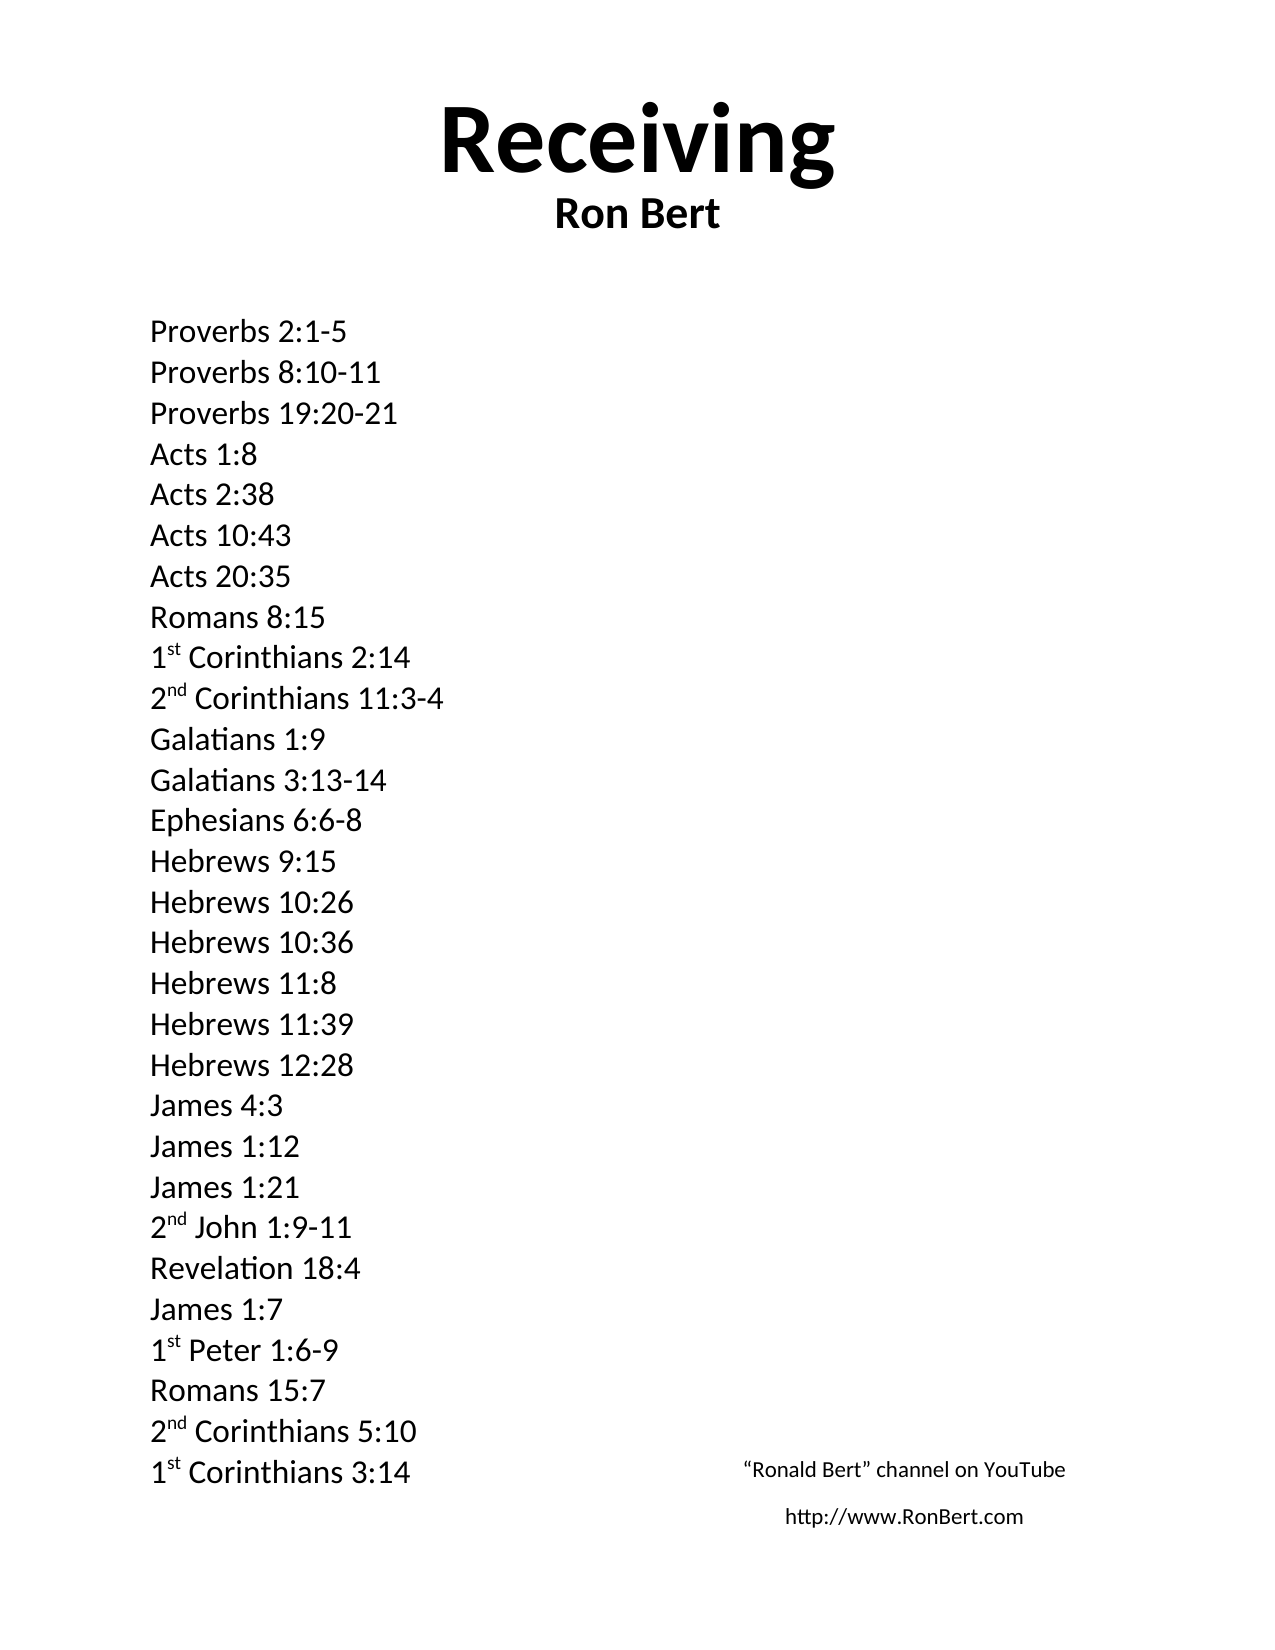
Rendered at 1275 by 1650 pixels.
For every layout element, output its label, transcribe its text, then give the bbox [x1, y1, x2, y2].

text James 4:3 [150, 1084, 1200, 1125]
text James 1:12 [150, 1125, 1200, 1166]
text Romans 15:7 [150, 1369, 1200, 1410]
text Hebrews 12:28 [150, 1044, 1200, 1084]
text 2nd Corinthians 11:3-4 [150, 677, 1200, 718]
text Acts 1:8 [150, 433, 1200, 473]
text 1st Corinthians 3:14 [150, 1451, 1200, 1492]
text Proverbs 2:1-5 [150, 311, 1200, 351]
text 2nd John 1:9-11 [150, 1207, 1200, 1247]
text Acts 10:43 [150, 514, 1200, 555]
text Hebrews 10:26 [150, 881, 1200, 921]
text Receiving [75, 75, 1200, 197]
text Hebrews 11:8 [150, 962, 1200, 1003]
text Galatians 3:13-14 [150, 758, 1200, 799]
text 1st Peter 1:6-9 [150, 1329, 1200, 1369]
text 1st Corinthians 2:14 [150, 636, 1200, 677]
text James 1:7 [150, 1288, 1200, 1329]
text Hebrews 9:15 [150, 840, 1200, 881]
text Galatians 1:9 [150, 718, 1200, 758]
text Ron Bert [75, 197, 1200, 237]
text Romans 8:15 [150, 596, 1200, 636]
text Revelation 18:4 [150, 1247, 1200, 1288]
text 2nd Corinthians 5:10 [150, 1410, 1200, 1451]
text Hebrews 11:39 [150, 1003, 1200, 1044]
text Proverbs 8:10-11 [150, 351, 1200, 392]
text Hebrews 10:36 [150, 921, 1200, 962]
text Acts 2:38 [150, 473, 1200, 514]
text James 1:21 [150, 1166, 1200, 1207]
text Acts 20:35 [150, 555, 1200, 596]
text Proverbs 19:20-21 [150, 392, 1200, 433]
text Ephesians 6:6-8 [150, 799, 1200, 840]
